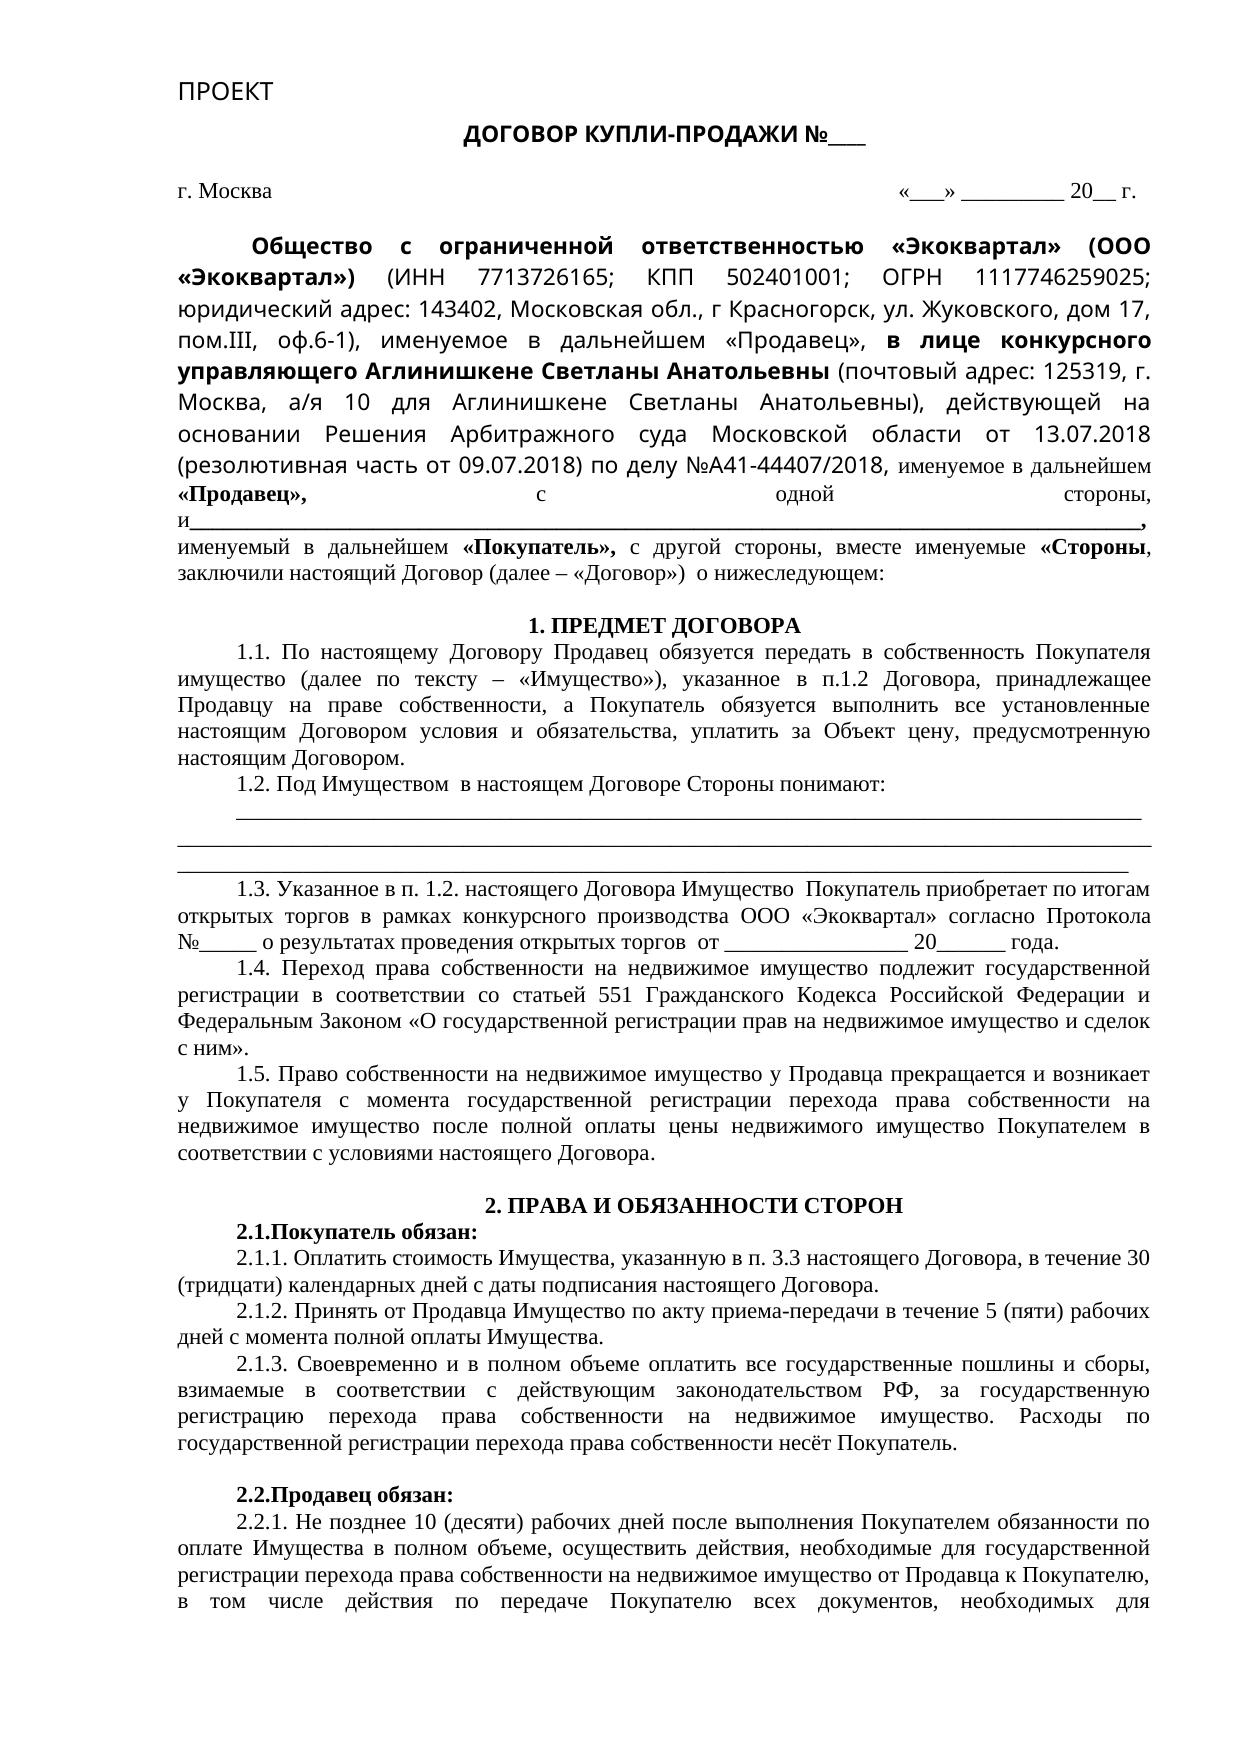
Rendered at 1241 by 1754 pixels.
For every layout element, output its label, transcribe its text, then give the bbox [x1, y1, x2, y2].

text 1. ПРЕДМЕТ ДОГОВОРА [177, 612, 1152, 638]
text 2.1.3. Своевременно и в полном объеме оплатить все государственные пошлины и сборы, взимаемые в соответствии с действующим законодательством РФ, за государственную регистрацию перехода права собственности на недвижимое имущество. Расходы по государственной регистрации перехода права собственности несёт Покупатель. [177, 1350, 1152, 1455]
text 2. ПРАВА И ОБЯЗАННОСТИ СТОРОН [177, 1192, 1152, 1218]
text ДОГОВОР КУПЛИ-ПРОДАЖИ №____ [177, 118, 1152, 149]
text 2.1.Покупатель обязан: [177, 1218, 1152, 1244]
text 2.2.Продавец обязан: [177, 1482, 1152, 1508]
text _______________________________________________________________________________________________________________________________________________________________________________________________________________________________________________________ [177, 847, 1152, 875]
text Общество с ограниченной ответственностью «Экоквартал» (ООО «Экоквартал») (ИНН 7713726165; КПП 502401001; ОГРН 1117746259025; юридический адрес: 143402, Московская обл., г Красногорск, ул. Жуковского, дом 17, пом.III, оф.6-1), именуемое в дальнейшем «Продавец», в лице конкурсного управляющего Аглинишкене Светланы Анатольевны (почтовый адрес: 125319, г. Москва, а/я 10 для Аглинишкене Светланы Анатольевны), действующей на основании Решения Арбитражного суда Московской области от 13.07.2018 (резолютивная часть от 09.07.2018) по делу №А41-44407/2018, именуемое в дальнейшем «Продавец», с одной стороны, и___________________________________________________________________________________, именуемый в дальнейшем «Покупатель», с другой стороны, вместе именуемые «Стороны, заключили настоящий Договор (далее – «Договор») о нижеследующем: [177, 230, 1152, 586]
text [177, 1508, 1152, 1613]
text 1.1. По настоящему Договору Продавец обязуется передать в собственность Покупателя имущество (далее по тексту – «Имущество»), указанное в п.1.2 Договора, принадлежащее Продавцу на праве собственности, а Покупатель обязуется выполнить все установленные настоящим Договором условия и обязательства, уплатить за Объект цену, предусмотренную настоящим Договором. [177, 638, 1152, 770]
text 2.1.2. Принять от Продавца Имущество по акту приема-передачи в течение 5 (пяти) рабочих дней с момента полной оплаты Имущества. [177, 1297, 1152, 1350]
text 2.1.1. Оплатить стоимость Имущества, указанную в п. 3.3 настоящего Договора, в течение 30 (тридцати) календарных дней с даты подписания настоящего Договора. [177, 1244, 1152, 1297]
text 1.2. Под Имуществом в настоящем Договоре Стороны понимают: [177, 770, 1152, 796]
text 1.3. Указанное в п. 1.2. настоящего Договора Имущество Покупатель приобретает по итогам открытых торгов в рамках конкурсного производства ООО «Экоквартал» согласно Протокола №_____ о результатах проведения открытых торгов от ________________ 20______ года. [177, 875, 1152, 954]
text _______________________________________________________________________________________________________________________________________________________________________________________________________________________________________________________ [177, 796, 1152, 846]
text 1.5. Право собственности на недвижимое имущество у Продавца прекращается и возникает у Покупателя с момента государственной регистрации перехода права собственности на недвижимое имущество после полной оплаты цены недвижимого имущество Покупателем в соответствии с условиями настоящего Договора. [177, 1060, 1152, 1165]
text г. Москва «___» _________ 20__ г. [177, 177, 1152, 204]
text 1.4. Переход права собственности на недвижимое имущество подлежит государственной регистрации в соответствии со статьей 551 Гражданского Кодекса Российской Федерации и Федеральным Законом «О государственной регистрации прав на недвижимое имущество и сделок с ним». [177, 954, 1152, 1060]
